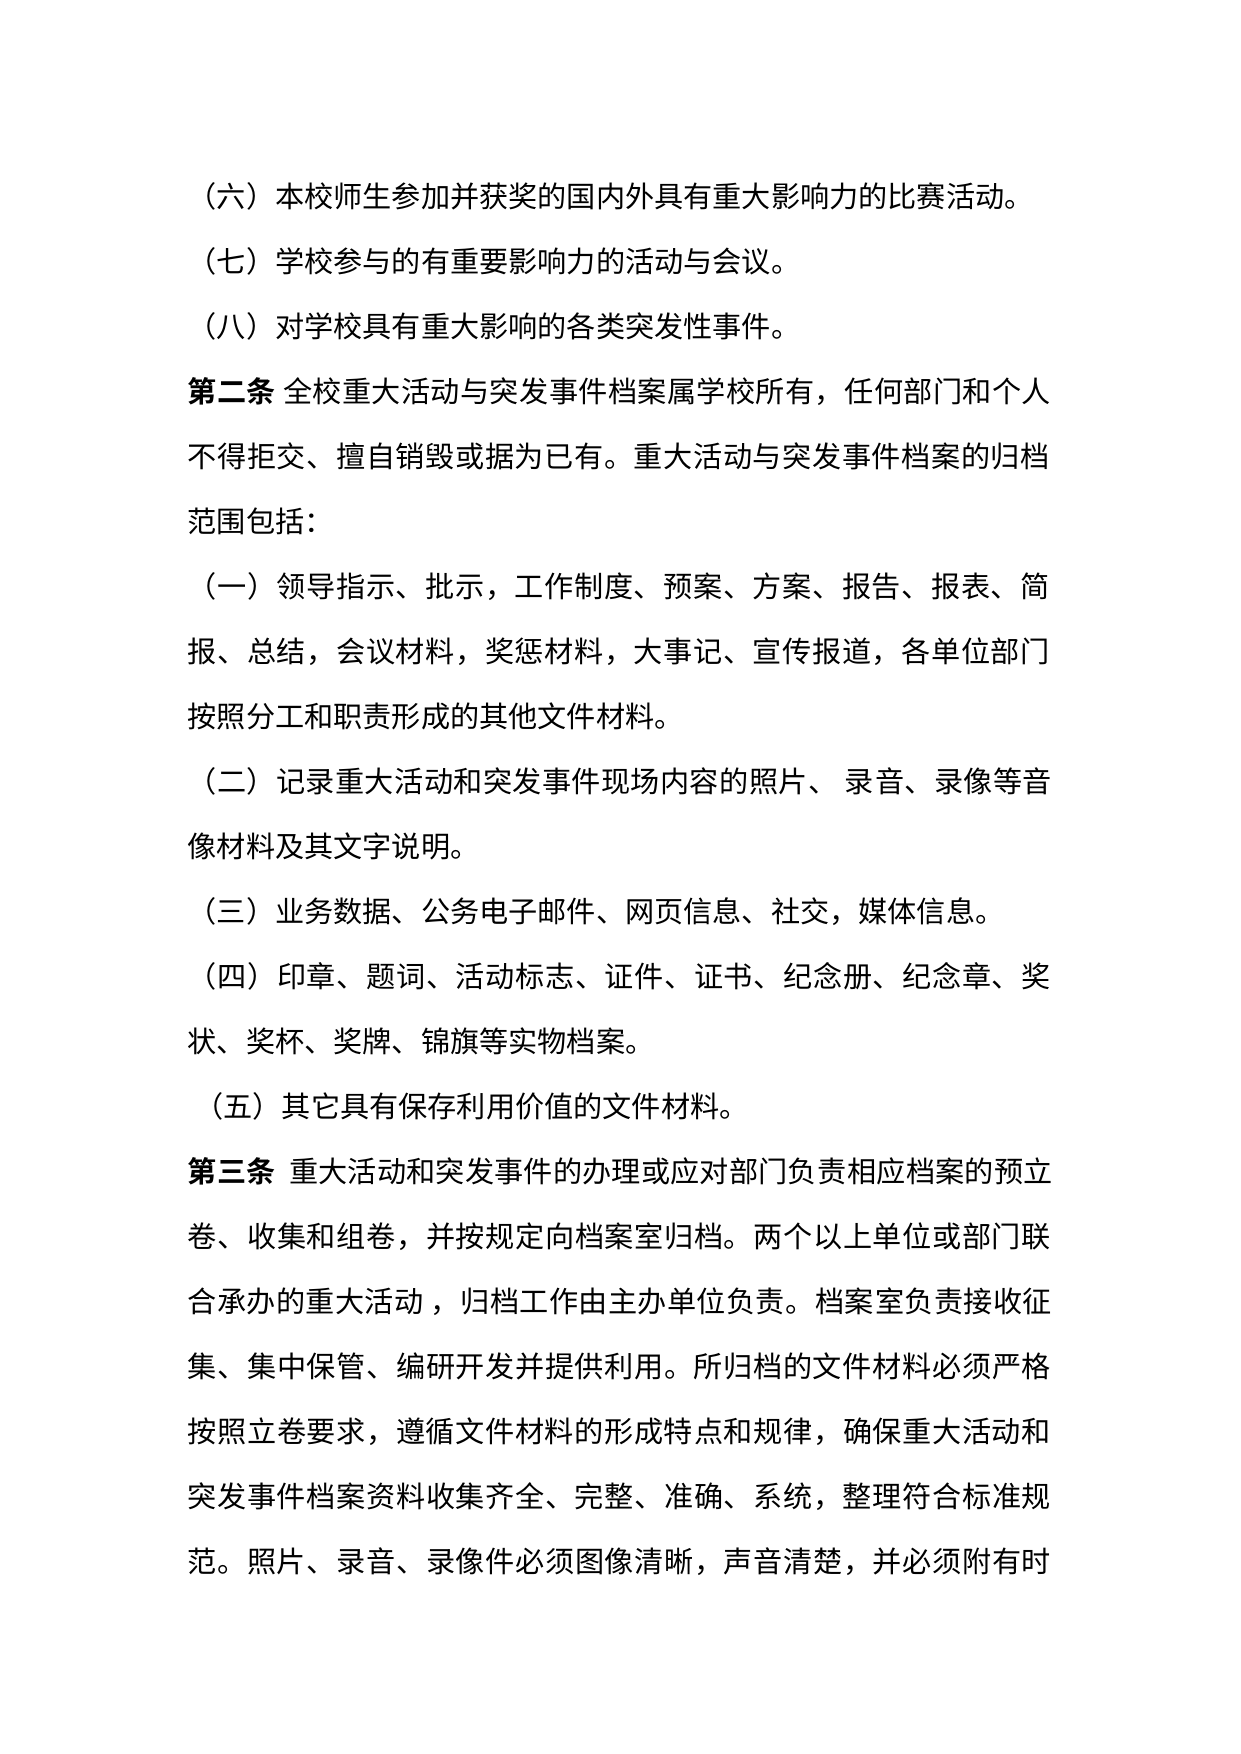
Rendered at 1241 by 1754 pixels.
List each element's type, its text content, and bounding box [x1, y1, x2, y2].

text （五）其它具有保存利用价值的文件材料。 [187, 1072, 1053, 1137]
text 第二条 全校重大活动与突发事件档案属学校所有，任何部门和个人不得拒交、擅自销毁或据为已有。重大活动与突发事件档案的归档范围包括： [187, 357, 1053, 552]
text （四）印章、题词、活动标志、证件、证书、纪念册、纪念章、奖状、奖杯、奖牌、锦旗等实物档案。 [187, 942, 1053, 1072]
text （一）领导指示、批示，工作制度、预案、方案、报告、报表、简报、总结，会议材料，奖惩材料，大事记、宣传报道，各单位部门按照分工和职责形成的其他文件材料。 [187, 552, 1053, 747]
text （六）本校师生参加并获奖的国内外具有重大影响力的比赛活动。 [187, 162, 1053, 227]
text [187, 1137, 1053, 1592]
text （七）学校参与的有重要影响力的活动与会议。 [187, 227, 1053, 292]
text （三）业务数据、公务电子邮件、网页信息、社交，媒体信息。 [187, 877, 1053, 942]
text （二）记录重大活动和突发事件现场内容的照片、 录音、录像等音像材料及其文字说明。 [187, 747, 1053, 877]
text （八）对学校具有重大影响的各类突发性事件。 [187, 292, 1053, 357]
